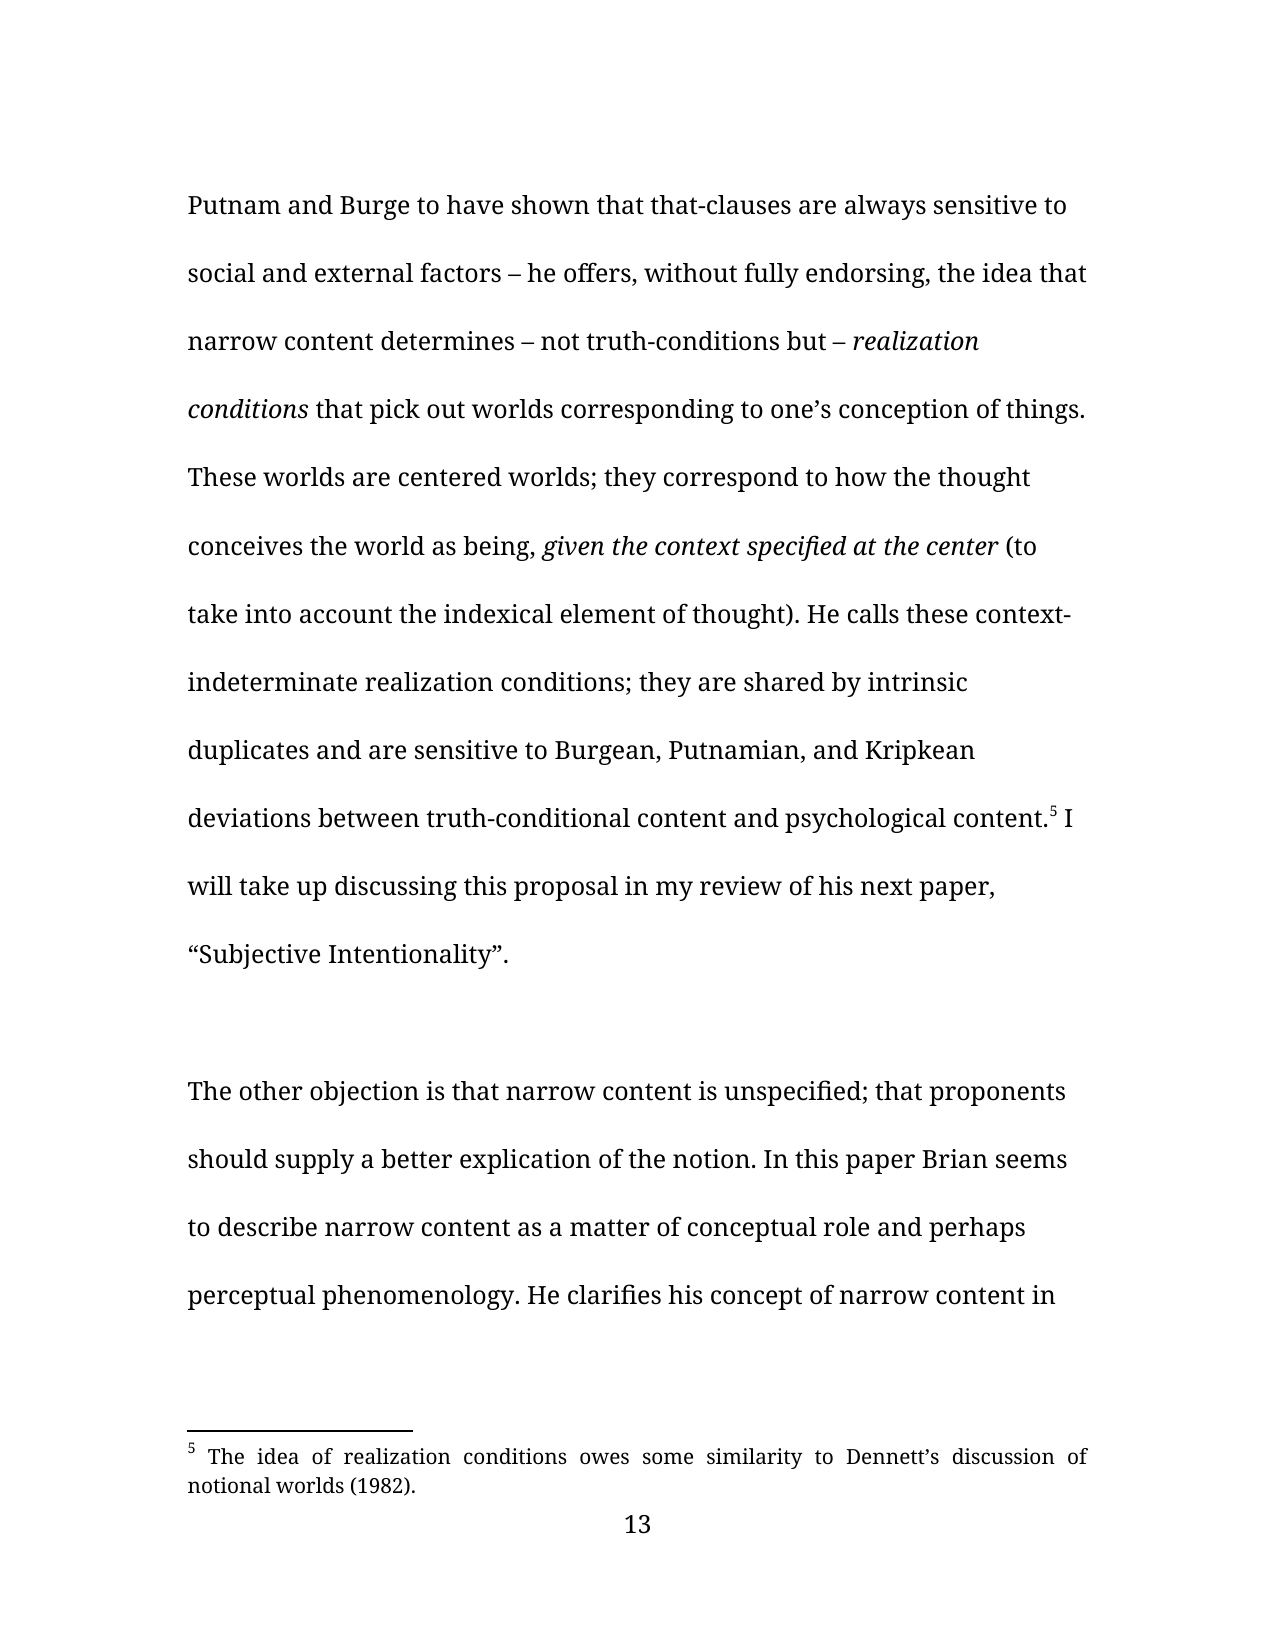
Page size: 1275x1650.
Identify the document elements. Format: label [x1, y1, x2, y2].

text [187, 187, 1087, 971]
text [187, 1073, 1087, 1312]
